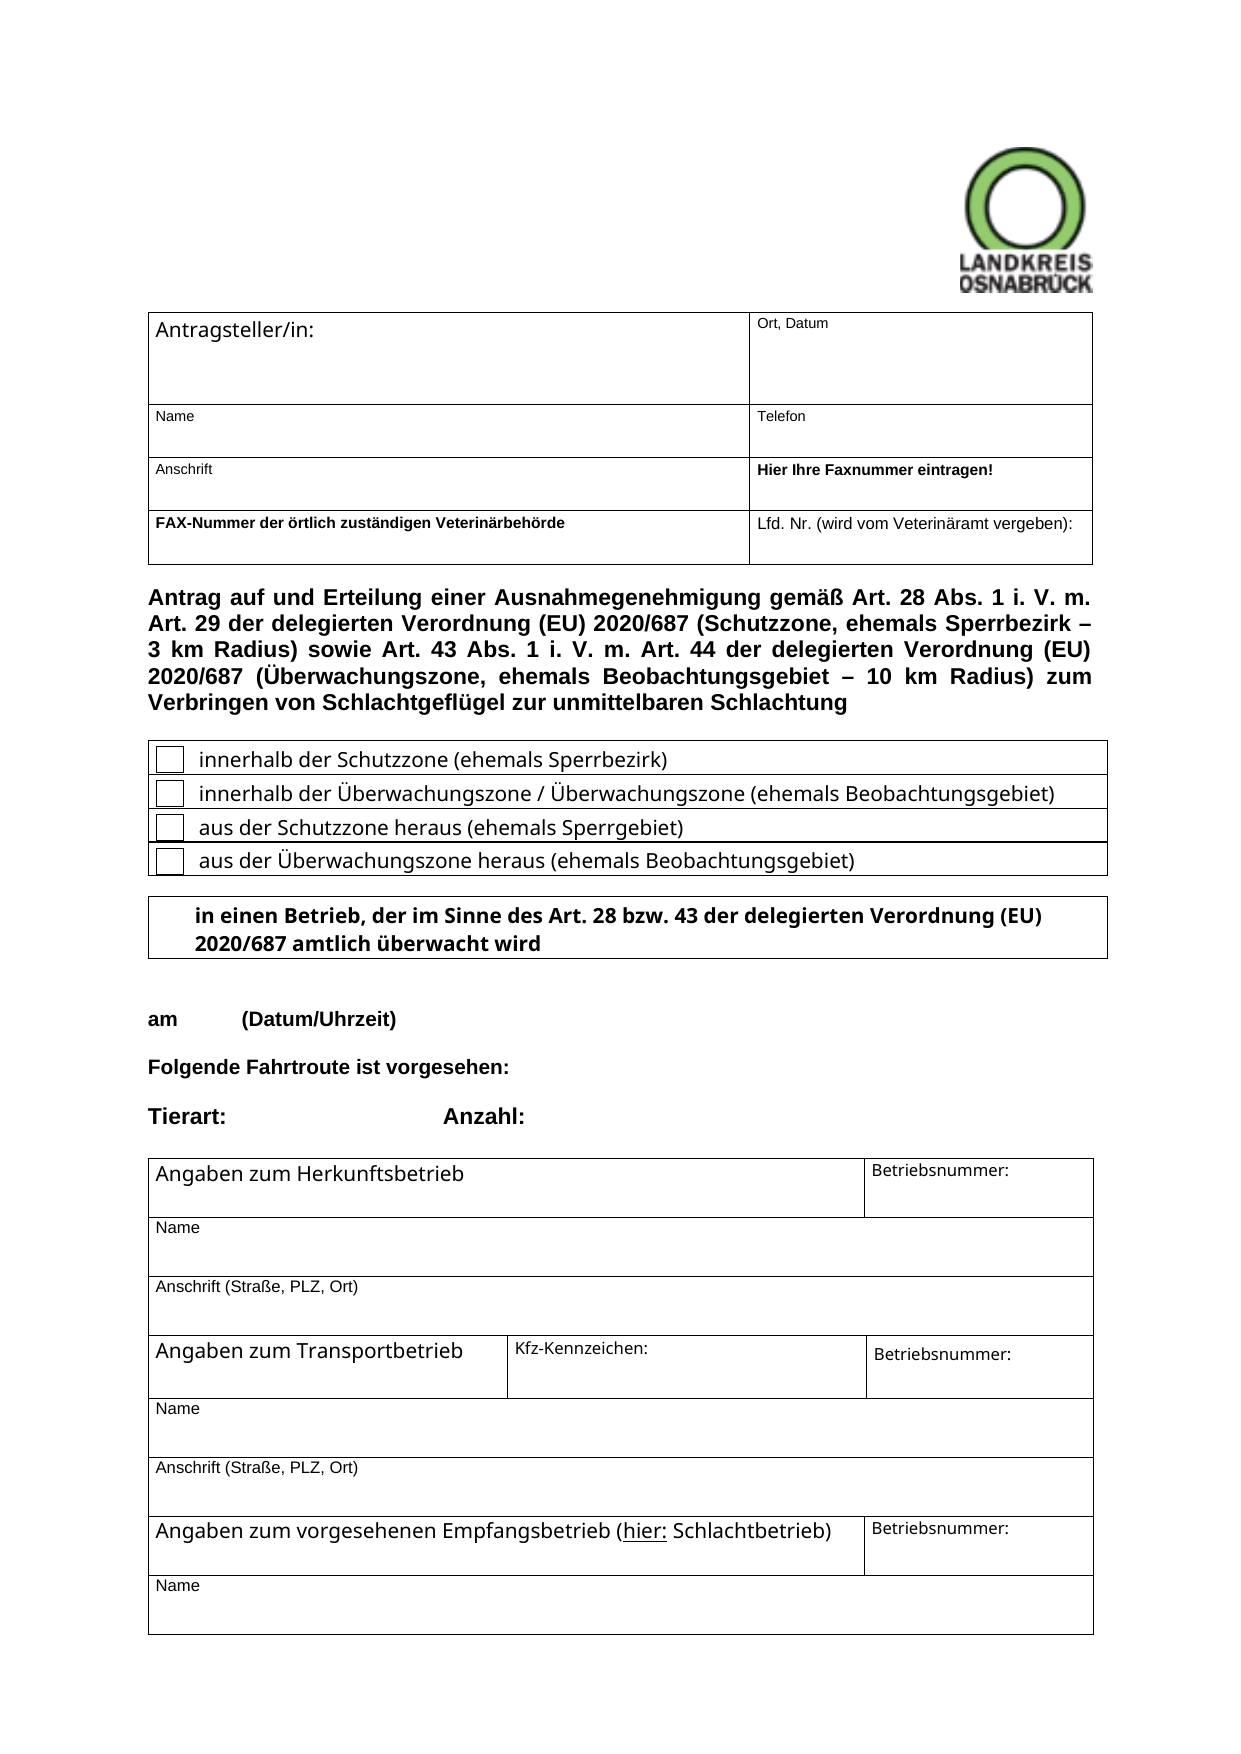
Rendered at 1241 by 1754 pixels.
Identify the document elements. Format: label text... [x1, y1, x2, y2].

table_cell Betriebsnummer: [867, 1336, 1093, 1397]
table_cell Telefon [750, 405, 1092, 457]
table_header innerhalb der Schutzzone (ehemals Sperrbezirk) [191, 741, 1107, 773]
table_cell [149, 843, 191, 875]
table_cell [149, 809, 191, 841]
table_cell FAX-Nummer der örtlich zuständigen Veterinärbehörde [149, 511, 749, 563]
table_cell [149, 775, 191, 807]
table_cell Name [149, 405, 749, 457]
picture [960, 147, 1093, 293]
table_cell Name [149, 1399, 1093, 1457]
table_header [149, 897, 187, 958]
text am (Datum/Uhrzeit) [148, 1007, 1093, 1031]
table_cell Name [149, 1576, 1093, 1634]
table_header Ort, Datum [750, 313, 1092, 404]
table_header Angaben zum Herkunftsbetrieb [149, 1159, 864, 1217]
table_cell Betriebsnummer: [865, 1517, 1093, 1575]
table_cell Lfd. Nr. (wird vom Veterinäramt vergeben): [750, 511, 1092, 563]
table_header Antragsteller/in: [149, 313, 749, 404]
table_header in einen Betrieb, der im Sinne des Art. 28 bzw. 43 der delegierten Verordnung (EU) 2020/687 amtlich überwacht wird [187, 897, 1107, 958]
table_cell Anschrift (Straße, PLZ, Ort) [149, 1277, 1093, 1335]
table_cell aus der Schutzzone heraus (ehemals Sperrgebiet) [191, 809, 1107, 841]
text Folgende Fahrtroute ist vorgesehen: [148, 1055, 1093, 1079]
text Tierart: Anzahl: [148, 1103, 1093, 1129]
table_header Betriebsnummer: [865, 1159, 1093, 1217]
table_cell Name [149, 1218, 1093, 1276]
table_cell Anschrift (Straße, PLZ, Ort) [149, 1458, 1093, 1516]
table_cell Angaben zum vorgesehenen Empfangsbetrieb (hier: Schlachtbetrieb) [149, 1517, 864, 1575]
text Antrag auf und Erteilung einer Ausnahmegenehmigung gemäß Art. 28 Abs. 1 i. V. m. Art. 29 der delegierten Verordnung (EU) 2020/687 (Schutzzone, ehemals Sperrbezirk – 3 km Radius) sowie Art. 43 Abs. 1 i. V. m. Art. 44 der delegierten Verordnung (EU) 2020/687 (Überwachungszone, ehemals Beobachtungsgebiet – 10 km Radius) zum Verbringen von Schlachtgeflügel zur unmittelbaren Schlachtung [148, 584, 1093, 716]
table_cell aus der Überwachungszone heraus (ehemals Beobachtungsgebiet) [191, 843, 1107, 875]
table_cell Hier Ihre Faxnummer eintragen! [750, 458, 1092, 510]
table_cell innerhalb der Überwachungszone / Überwachungszone (ehemals Beobachtungsgebiet) [191, 775, 1107, 807]
table_cell Angaben zum Transportbetrieb [149, 1336, 507, 1397]
table_header [149, 741, 191, 773]
table_cell Anschrift [149, 458, 749, 510]
table_cell Kfz-Kennzeichen: [508, 1336, 866, 1397]
